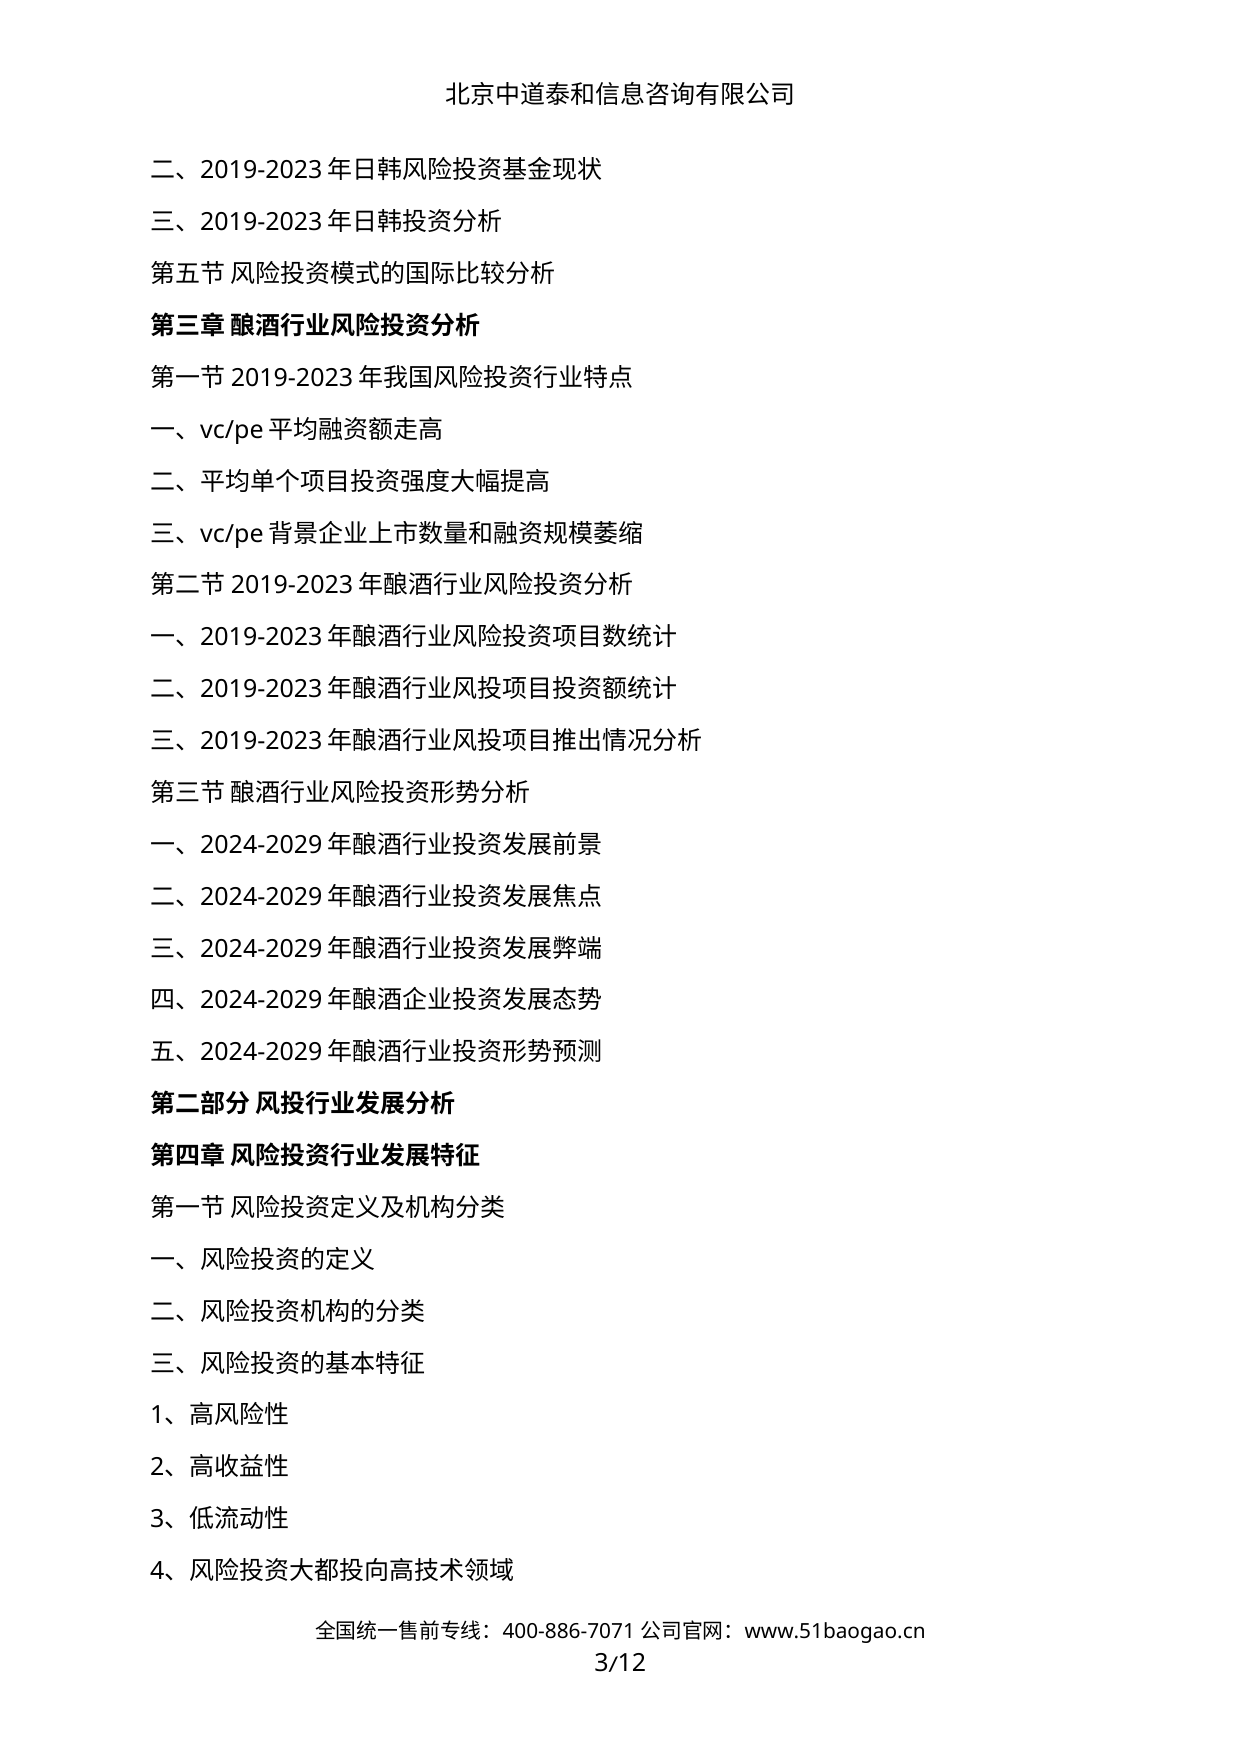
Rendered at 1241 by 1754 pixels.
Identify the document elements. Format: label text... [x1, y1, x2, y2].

text 四、2024-2029年酿酒企业投资发展态势 [150, 980, 1090, 1016]
text 1、高风险性 [150, 1395, 1090, 1431]
text 三、vc/pe背景企业上市数量和融资规模萎缩 [150, 513, 1090, 549]
text 第五节 风险投资模式的国际比较分析 [150, 254, 1090, 290]
text 三、2019-2023年日韩投资分析 [150, 202, 1090, 238]
text 二、2019-2023年日韩风险投资基金现状 [150, 150, 1090, 186]
text 3、低流动性 [150, 1499, 1090, 1535]
text 第三节 酿酒行业风险投资形势分析 [150, 772, 1090, 809]
text 五、2024-2029年酿酒行业投资形势预测 [150, 1032, 1090, 1068]
text 第二部分 风投行业发展分析 [150, 1084, 1090, 1120]
text 一、风险投资的定义 [150, 1239, 1090, 1276]
text 一、2024-2029年酿酒行业投资发展前景 [150, 824, 1090, 861]
text 二、2019-2023年酿酒行业风投项目投资额统计 [150, 669, 1090, 705]
text 二、平均单个项目投资强度大幅提高 [150, 461, 1090, 497]
text 二、2024-2029年酿酒行业投资发展焦点 [150, 876, 1090, 912]
text 一、vc/pe平均融资额走高 [150, 409, 1090, 446]
text 第一节 风险投资定义及机构分类 [150, 1187, 1090, 1224]
text 2、高收益性 [150, 1447, 1090, 1483]
text 第四章 风险投资行业发展特征 [150, 1136, 1090, 1172]
text 4、风险投资大都投向高技术领域 [150, 1551, 1090, 1587]
text 三、2024-2029年酿酒行业投资发展弊端 [150, 928, 1090, 964]
text 第一节 2019-2023年我国风险投资行业特点 [150, 357, 1090, 394]
text 一、2019-2023年酿酒行业风险投资项目数统计 [150, 617, 1090, 653]
text 三、2019-2023年酿酒行业风投项目推出情况分析 [150, 721, 1090, 757]
text 三、风险投资的基本特征 [150, 1343, 1090, 1379]
text 第三章 酿酒行业风险投资分析 [150, 306, 1090, 342]
text 二、风险投资机构的分类 [150, 1291, 1090, 1327]
text 第二节 2019-2023年酿酒行业风险投资分析 [150, 565, 1090, 601]
